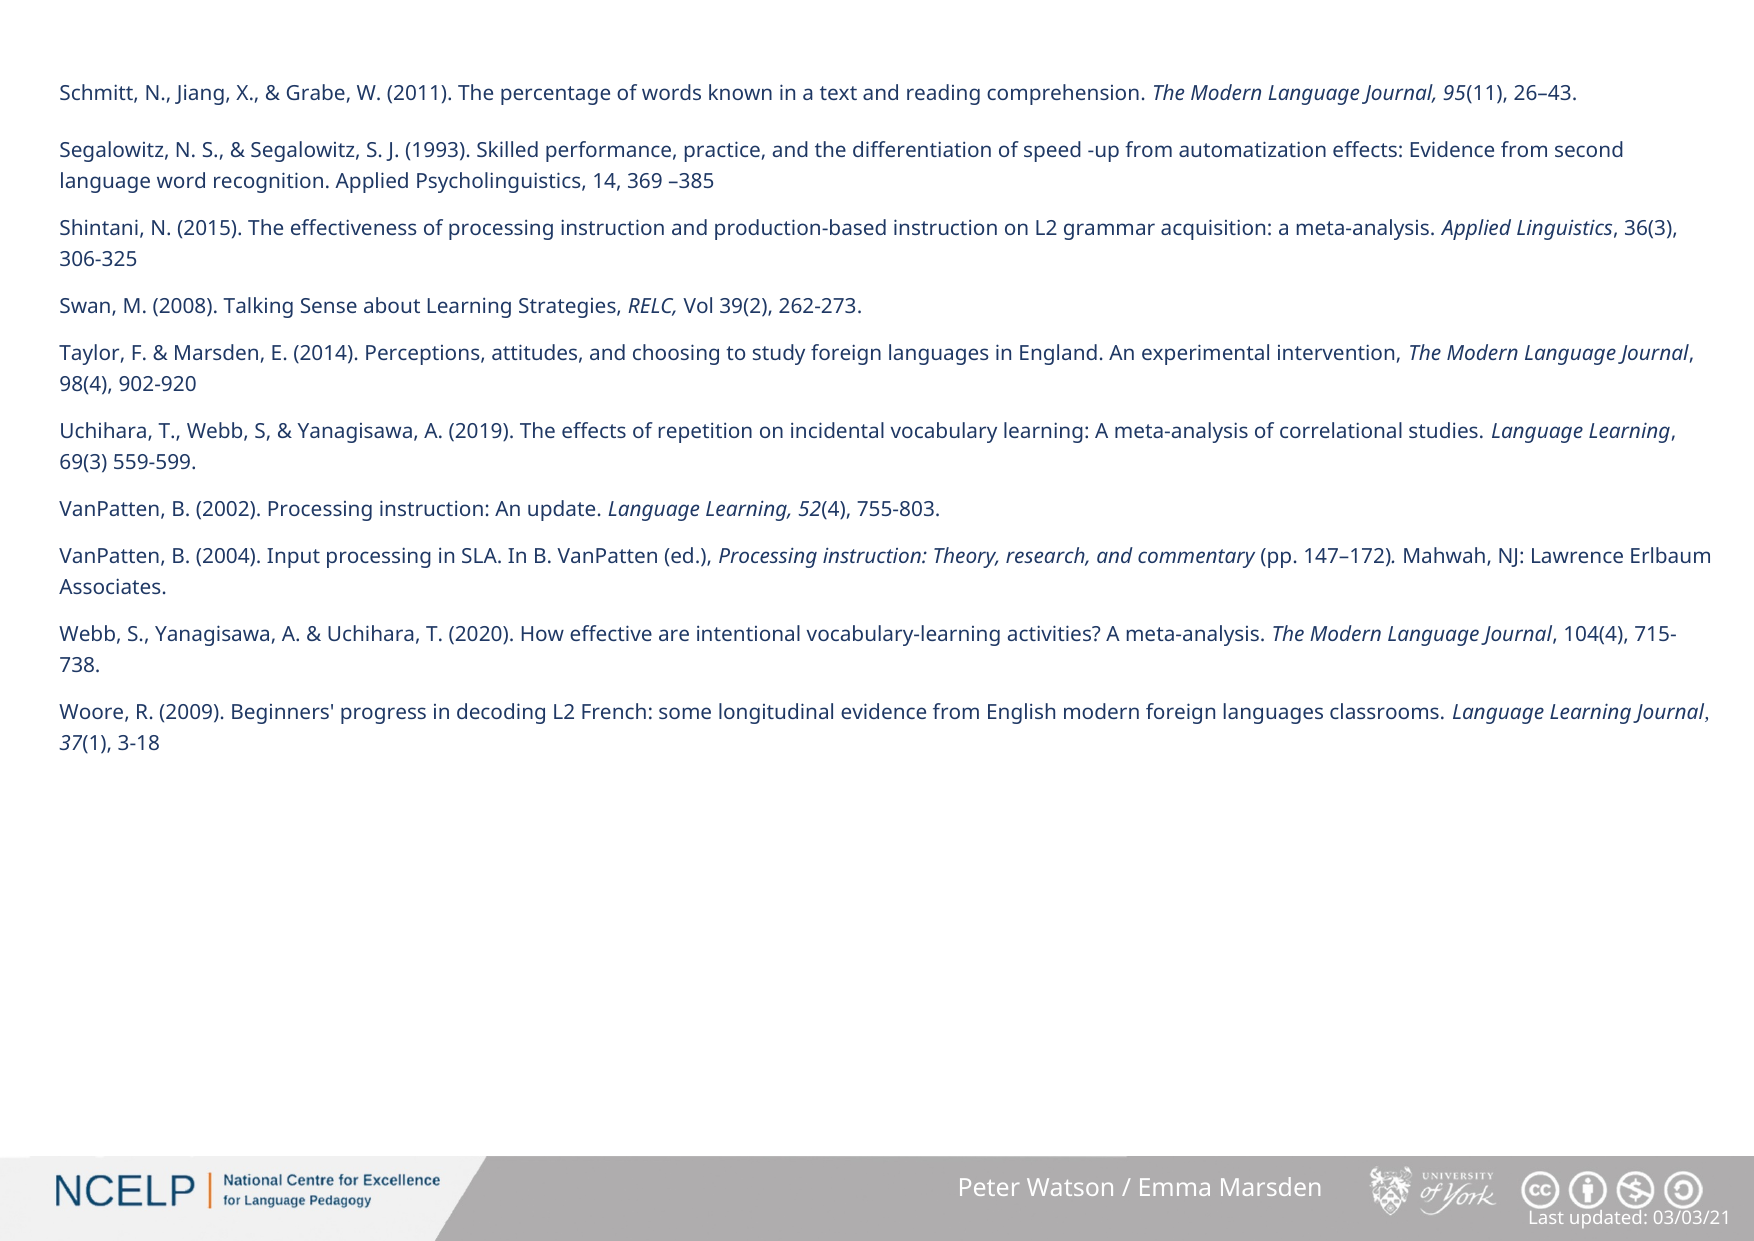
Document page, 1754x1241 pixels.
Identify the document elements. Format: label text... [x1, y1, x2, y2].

picture [0, 1156, 1754, 1241]
text Taylor, F. & Marsden, E. (2014). Perceptions, attitudes, and choosing to study foreign languages in England. An experimental intervention, The Modern Language Journal, 98(4), 902-920 [59, 338, 1713, 397]
text Segalowitz, N. S., & Segalowitz, S. J. (1993). Skilled performance, practice, and the differentiation of speed -up from automatization effects: Evidence from second language word recognition. Applied Psycholinguistics, 14, 369 –385 [59, 135, 1713, 194]
text Schmitt, N., Jiang, X., & Grabe, W. (2011). The percentage of words known in a text and reading comprehension. The Modern Language Journal, 95(11), 26–43. [59, 78, 1713, 107]
text Webb, S., Yanagisawa, A. & Uchihara, T. (2020). How effective are intentional vocabulary-learning activities? A meta-analysis. The Modern Language Journal, 104(4), 715-738. [59, 619, 1713, 678]
text VanPatten, B. (2002). Processing instruction: An update. Language Learning, 52(4), 755-803. [59, 494, 1713, 523]
text Uchihara, T., Webb, S, & Yanagisawa, A. (2019). The effects of repetition on incidental vocabulary learning: A meta-analysis of correlational studies. Language Learning, 69(3) 559-599. [59, 416, 1713, 475]
text Woore, R. (2009). Beginners' progress in decoding L2 French: some longitudinal evidence from English modern foreign languages classrooms. Language Learning Journal, 37(1), 3-18 [59, 697, 1713, 756]
text VanPatten, B. (2004). Input processing in SLA. In B. VanPatten (ed.), Processing instruction: Theory, research, and commentary (pp. 147–172). Mahwah, NJ: Lawrence Erlbaum Associates. [59, 541, 1713, 601]
text Swan, M. (2008). Talking Sense about Learning Strategies, RELC, Vol 39(2), 262-273. [59, 291, 1713, 319]
text Shintani, N. (2015). The effectiveness of processing instruction and production-based instruction on L2 grammar acquisition: a meta-analysis. Applied Linguistics, 36(3), 306-325 [59, 213, 1713, 272]
